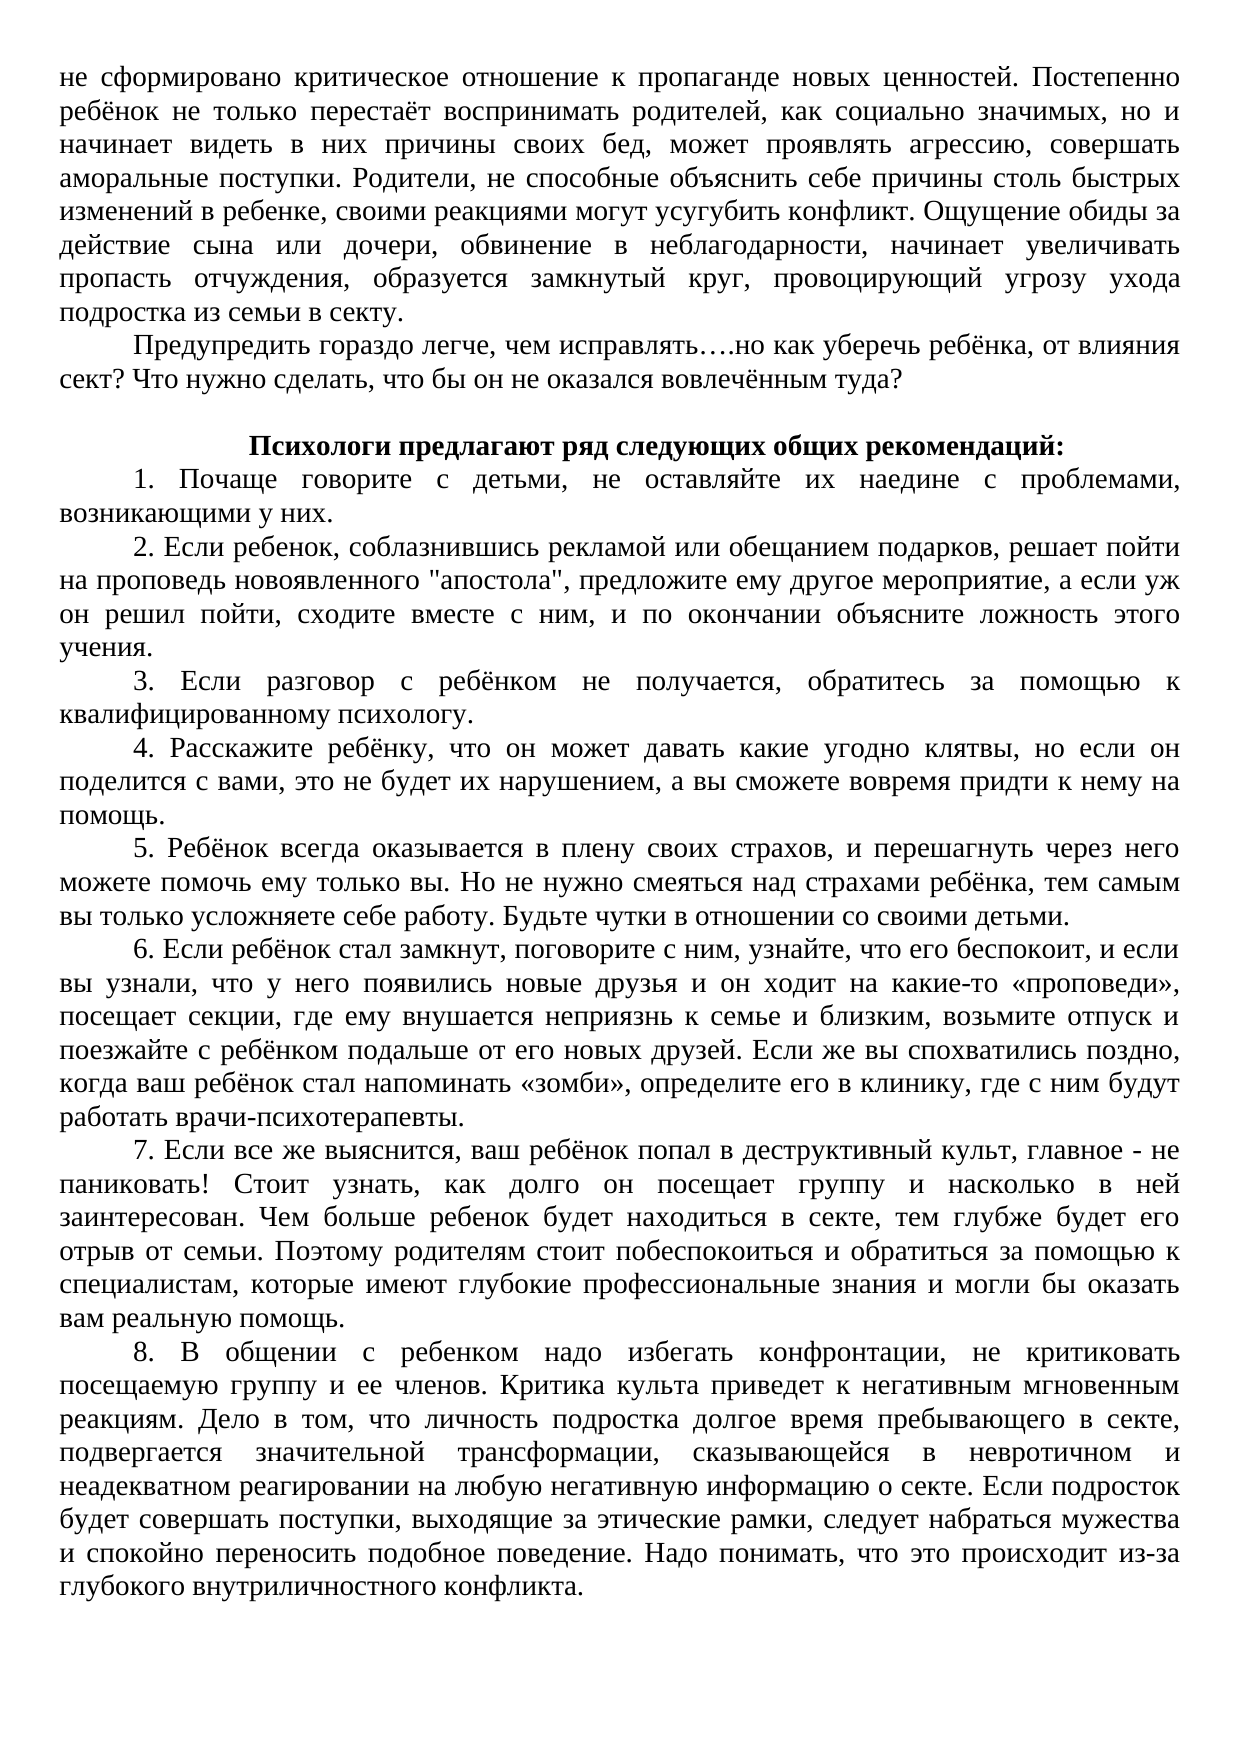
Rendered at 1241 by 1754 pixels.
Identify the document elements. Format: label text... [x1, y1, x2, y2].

text 6. Если ребёнок стал замкнут, поговорите с ним, узнайте, что его беспокоит, и если вы узнали, что у него появились новые друзья и он ходит на какие-то «проповеди», посещает секции, где ему внушается неприязнь к семье и близким, возьмите отпуск и поезжайте с ребёнком подальше от его новых друзей. Если же вы спохватились поздно, когда ваш ребёнок стал напоминать «зомби», определите его в клинику, где с ним будут работать врачи-психотерапевты. [59, 931, 1181, 1132]
text 7. Если все же выяснится, ваш ребёнок попал в деструктивный культ, главное - не паниковать! Стоит узнать, как долго он посещает группу и насколько в ней заинтересован. Чем больше ребенок будет находиться в секте, тем глубже будет его отрыв от семьи. Поэтому родителям стоит побеспокоиться и обратиться за помощью к специалистам, которые имеют глубокие профессиональные знания и могли бы оказать вам реальную помощь. [59, 1132, 1181, 1334]
text 2. Если ребенок, соблазнившись рекламой или обещанием подарков, решает пойти на проповедь новоявленного "апостола", предложите ему другое мероприятие, а если уж он решил пойти, сходите вместе с ним, и по окончании объясните ложность этого учения. [59, 529, 1181, 663]
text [59, 59, 1181, 327]
text 3. Если разговор с ребёнком не получается, обратитесь за помощью к квалифицированному психологу. [59, 663, 1181, 730]
text 8. В общении с ребенком надо избегать конфронтации, не критиковать посещаемую группу и ее членов. Критика культа приведет к негативным мгновенным реакциям. Дело в том, что личность подростка долгое время пребывающего в секте, подвергается значительной трансформации, сказывающейся в невротичном и неадекватном реагировании на любую негативную информацию о секте. Если подросток будет совершать поступки, выходящие за этические рамки, следует набраться мужества и спокойно переносить подобное поведение. Надо понимать, что это происходит из-за глубокого внутриличностного конфликта. [59, 1334, 1181, 1602]
text 4. Расскажите ребёнку, что он может давать какие угодно клятвы, но если он поделится с вами, это не будет их нарушением, а вы сможете вовремя придти к нему на помощь. [59, 730, 1181, 831]
text 5. Ребёнок всегда оказывается в плену своих страхов, и перешагнуть через него можете помочь ему только вы. Но не нужно смеяться над страхами ребёнка, тем самым вы только усложняете себе работу. Будьте чутки в отношении со своими детьми. [59, 831, 1181, 931]
text Предупредить гораздо легче, чем исправлять….но как уберечь ребёнка, от влияния сект? Что нужно сделать, что бы он не оказался вовлечённым туда? [59, 327, 1181, 394]
text Психологи предлагают ряд следующих общих рекомендаций: [59, 428, 1181, 462]
text 1. Почаще говорите с детьми, не оставляйте их наедине с проблемами, возникающими у них. [59, 462, 1181, 529]
